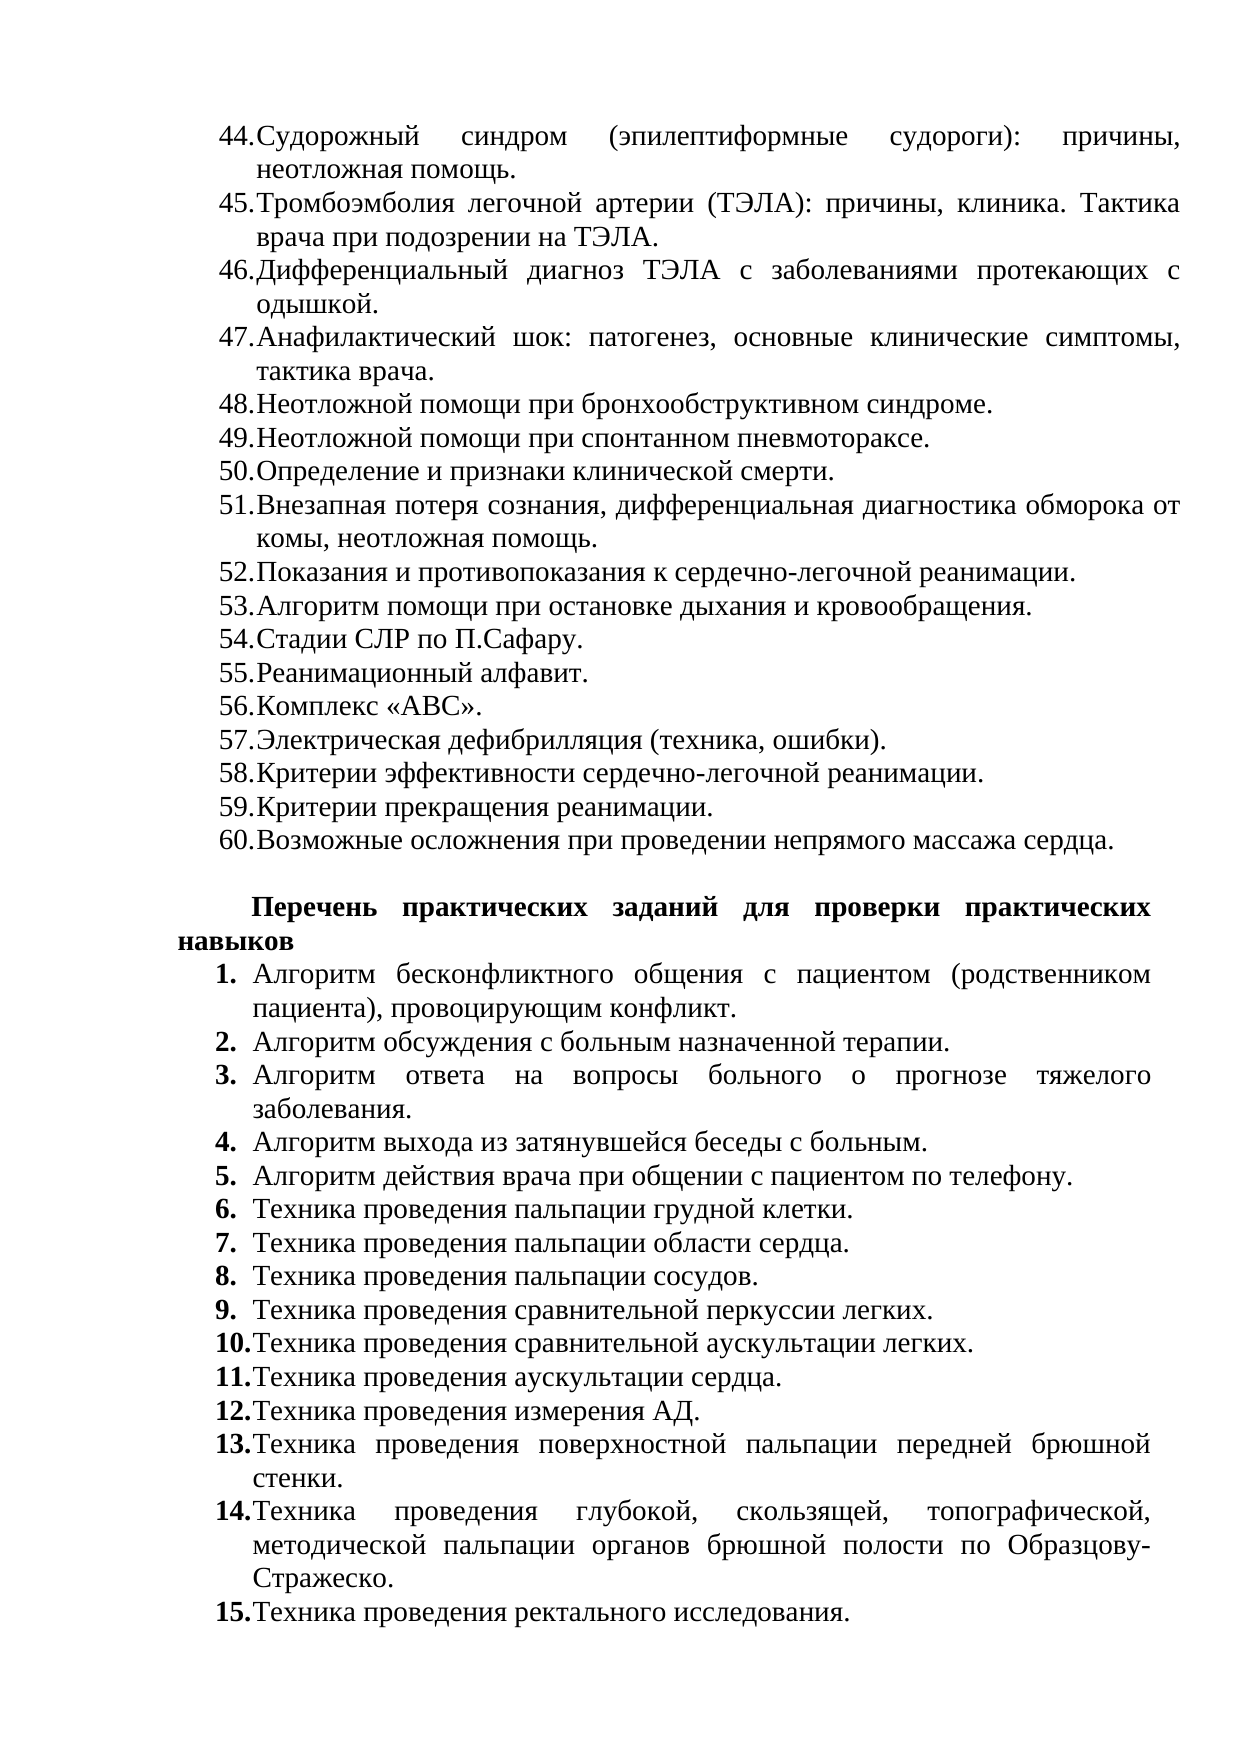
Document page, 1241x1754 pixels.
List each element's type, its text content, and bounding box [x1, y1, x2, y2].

list Критерии прекращения реанимации. [218, 789, 1181, 822]
list Электрическая дефибрилляция (техника, ошибки). [218, 722, 1181, 755]
list Возможные осложнения при проведении непрямого массажа сердца. [218, 822, 1181, 856]
list Неотложной помощи при бронхообструктивном синдроме. [218, 386, 1181, 420]
list Техника проведения ректального исследования. [215, 1594, 1152, 1627]
list Алгоритм обсуждения с больным назначенной терапии. [215, 1024, 1152, 1057]
list Определение и признаки клинической смерти. [218, 453, 1181, 487]
list Алгоритм выхода из затянувшейся беседы с больным. [215, 1124, 1152, 1158]
list Техника проведения пальпации грудной клетки. [215, 1191, 1152, 1225]
list Алгоритм действия врача при общении с пациентом по телефону. [215, 1158, 1152, 1191]
list Комплекс «АВС». [218, 688, 1181, 722]
list Техника проведения аускультации сердца. [215, 1359, 1152, 1393]
list Техника проведения пальпации сосудов. [215, 1258, 1152, 1292]
list Реанимационный алфавит. [218, 655, 1181, 688]
list Техника проведения пальпации области сердца. [215, 1225, 1152, 1258]
list Техника проведения глубокой, скользящей, топографической, методической пальпации органов брюшной полости по Образцову-Стражеско. [215, 1493, 1152, 1594]
list Техника проведения сравнительной аускультации легких. [215, 1326, 1152, 1359]
list Судорожный синдром (эпилептиформные судороги): причины, неотложная помощь. [218, 118, 1181, 185]
list Внезапная потеря сознания, дифференциальная диагностика обморока от комы, неотложная помощь. [218, 487, 1181, 554]
list Алгоритм бесконфликтного общения с пациентом (родственником пациента), провоцирующим конфликт. [215, 957, 1152, 1024]
list Техника проведения измерения АД. [215, 1393, 1152, 1426]
list Анафилактический шок: патогенез, основные клинические симптомы, тактика врача. [218, 319, 1181, 386]
list Стадии СЛР по П.Сафару. [218, 621, 1181, 655]
list Неотложной помощи при спонтанном пневмотораксе. [218, 420, 1181, 453]
list Показания и противопоказания к сердечно-легочной реанимации. [218, 554, 1181, 588]
text Перечень практических заданий для проверки практических навыков [177, 889, 1152, 957]
list Алгоритм помощи при остановке дыхания и кровообращения. [218, 588, 1181, 621]
list Дифференциальный диагноз ТЭЛА с заболеваниями протекающих с одышкой. [218, 252, 1181, 319]
list Техника проведения сравнительной перкуссии легких. [215, 1292, 1152, 1326]
list Критерии эффективности сердечно-легочной реанимации. [218, 755, 1181, 789]
list Алгоритм ответа на вопросы больного о прогнозе тяжелого заболевания. [215, 1057, 1152, 1124]
list Техника проведения поверхностной пальпации передней брюшной стенки. [215, 1426, 1152, 1493]
list Тромбоэмболия легочной артерии (ТЭЛА): причины, клиника. Тактика врача при подозрении на ТЭЛА. [218, 185, 1181, 252]
